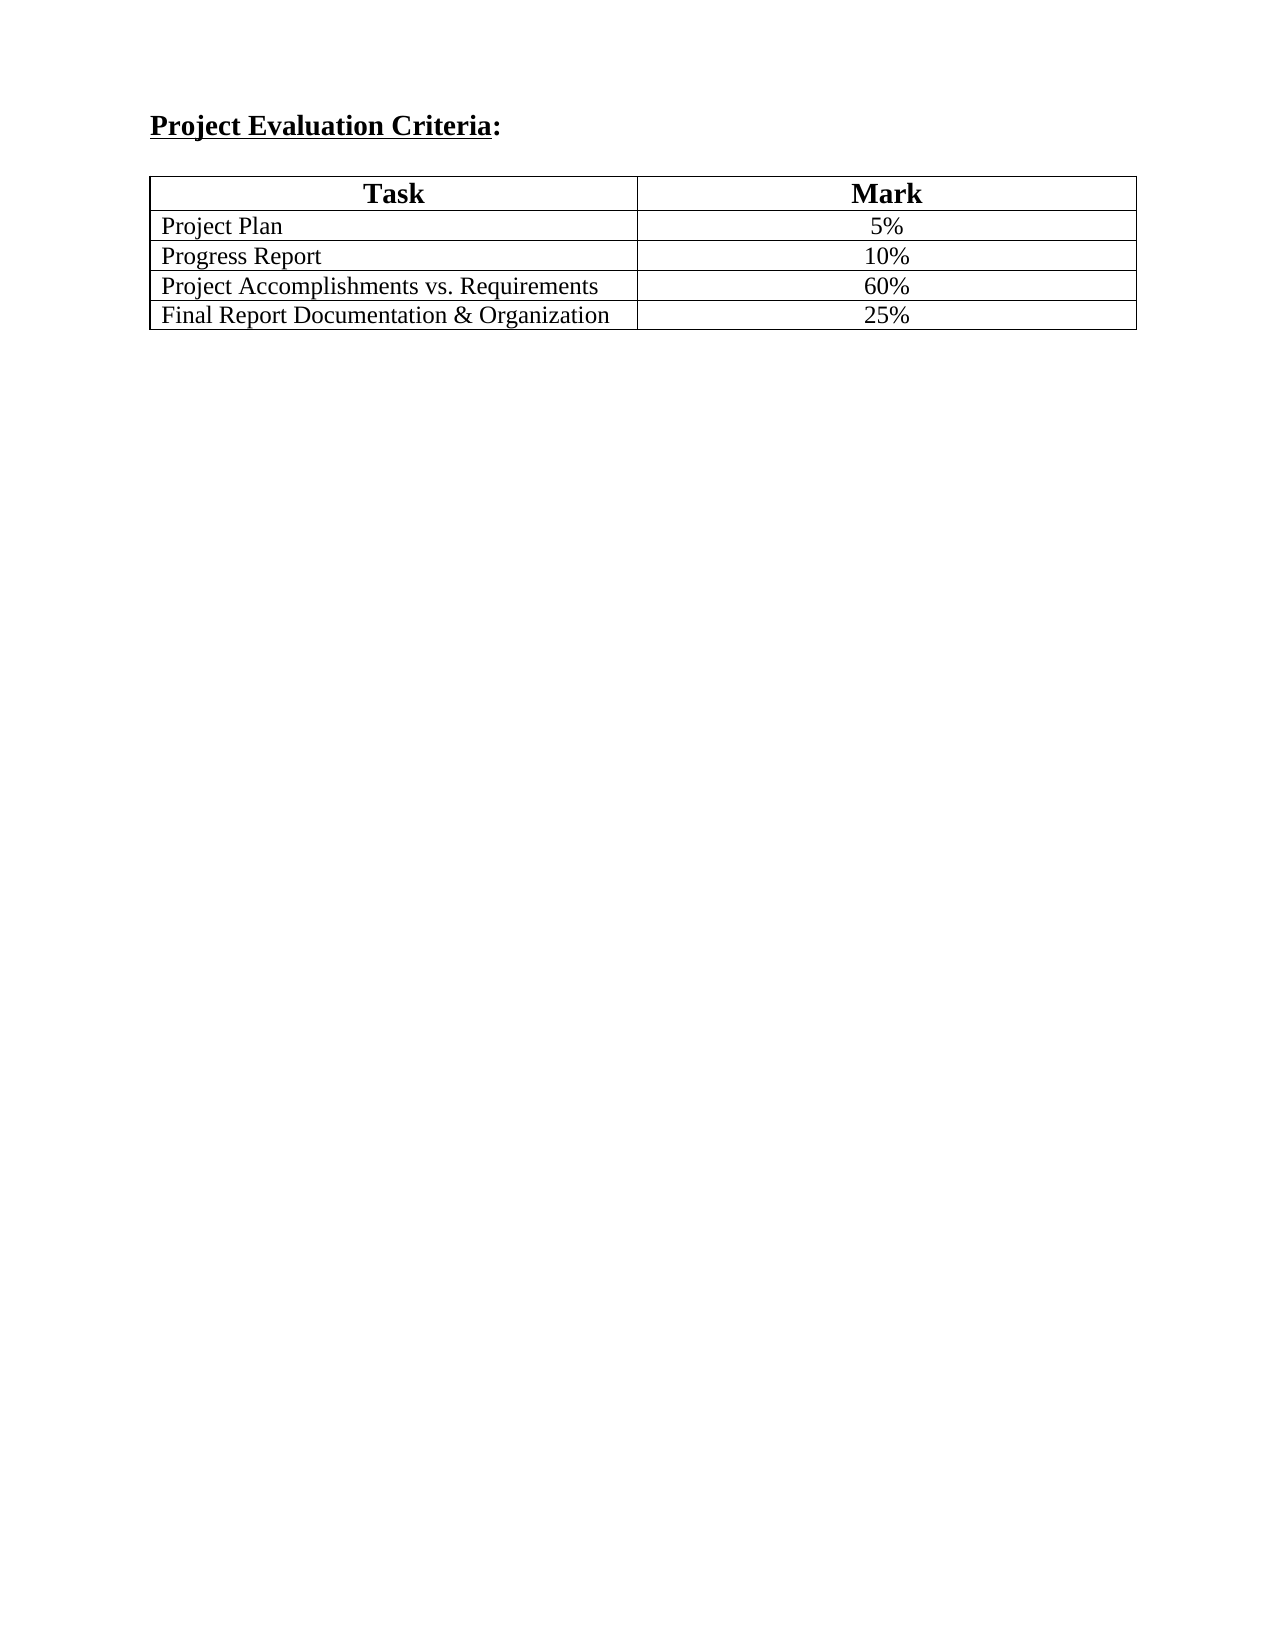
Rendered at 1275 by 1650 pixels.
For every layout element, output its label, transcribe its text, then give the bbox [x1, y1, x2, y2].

table_cell Progress Report [151, 241, 637, 270]
text Project Evaluation Criteria: [150, 108, 1125, 142]
table_cell Project Accomplishments vs. Requirements [151, 271, 637, 299]
table_cell 25% [638, 301, 1136, 329]
table_header Mark [638, 177, 1136, 210]
table_cell Final Report Documentation & Organization [151, 301, 637, 329]
table_cell 10% [638, 241, 1136, 270]
table_cell 5% [638, 211, 1136, 240]
table_cell 60% [638, 271, 1136, 299]
table_cell Project Plan [151, 211, 637, 240]
table_header Task [151, 177, 637, 210]
